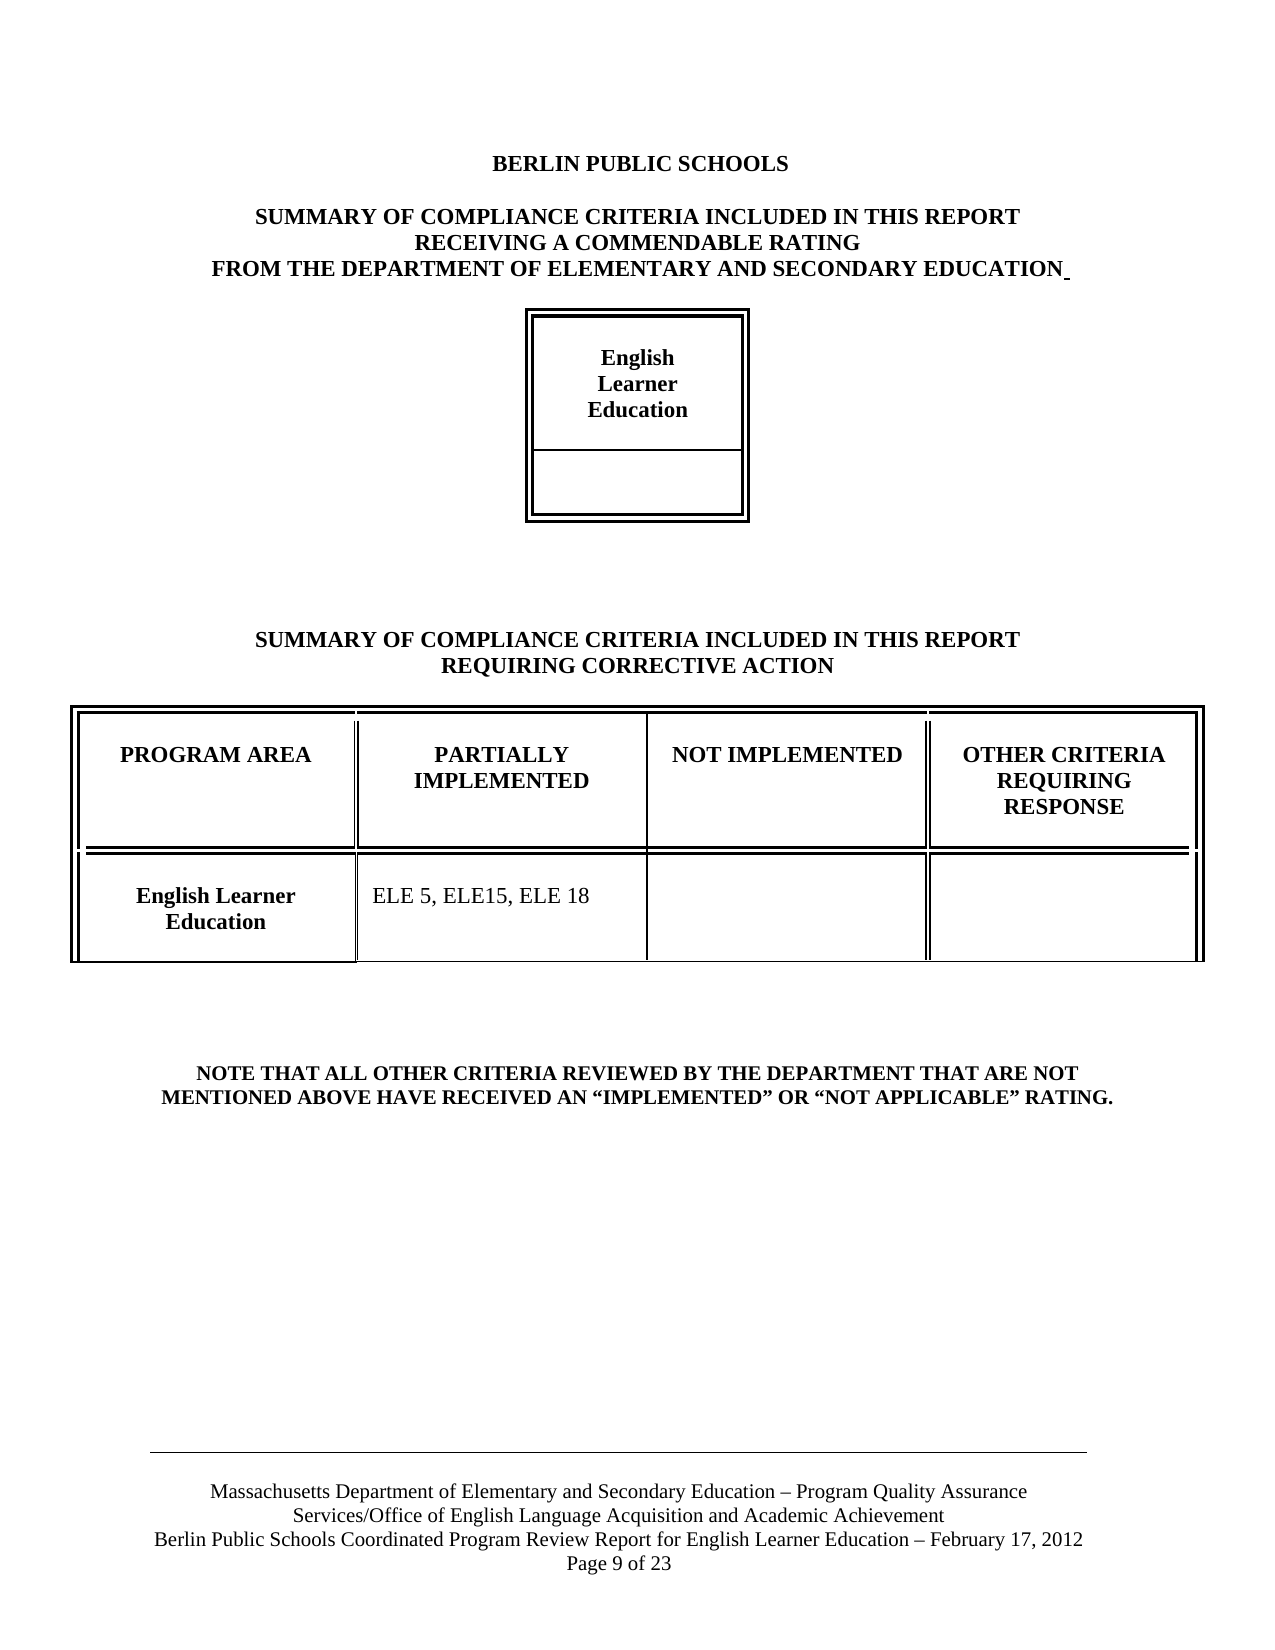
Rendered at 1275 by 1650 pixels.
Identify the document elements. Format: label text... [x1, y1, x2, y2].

text SUMMARY OF COMPLIANCE CRITERIA INCLUDED IN THIS REPORT [75, 626, 1200, 652]
table_header NOT IMPLEMENTED [647, 708, 928, 846]
text SUMMARY OF COMPLIANCE CRITERIA INCLUDED IN THIS REPORT [75, 203, 1200, 229]
text NOTE THAT ALL OTHER CRITERIA REVIEWED BY THE DEPARTMENT THAT ARE NOT MENTIONED ABOVE HAVE RECEIVED AN “IMPLEMENTED” OR “NOT APPLICABLE” RATING. [150, 1061, 1125, 1109]
table_cell English Learner Education [75, 846, 356, 961]
table_cell [534, 451, 741, 513]
table_cell [928, 846, 1200, 961]
table_header PROGRAM AREA [75, 708, 356, 846]
table_cell ELE 5, ELE15, ELE 18 [356, 853, 647, 961]
text FROM THE DEPARTMENT OF ELEMENTARY AND SECONDARY EDUCATION [75, 255, 1200, 282]
text BERLIN PUBLIC SCHOOLS [150, 150, 1125, 176]
text REQUIRING CORRECTIVE ACTION [75, 652, 1200, 678]
table_header English Learner Education [530, 311, 745, 449]
table_header OTHER CRITERIA REQUIRING RESPONSE [928, 708, 1200, 846]
table_header PARTIALLY IMPLEMENTED [356, 708, 647, 846]
table_cell [647, 846, 928, 961]
text RECEIVING A COMMENDABLE RATING [75, 229, 1200, 255]
